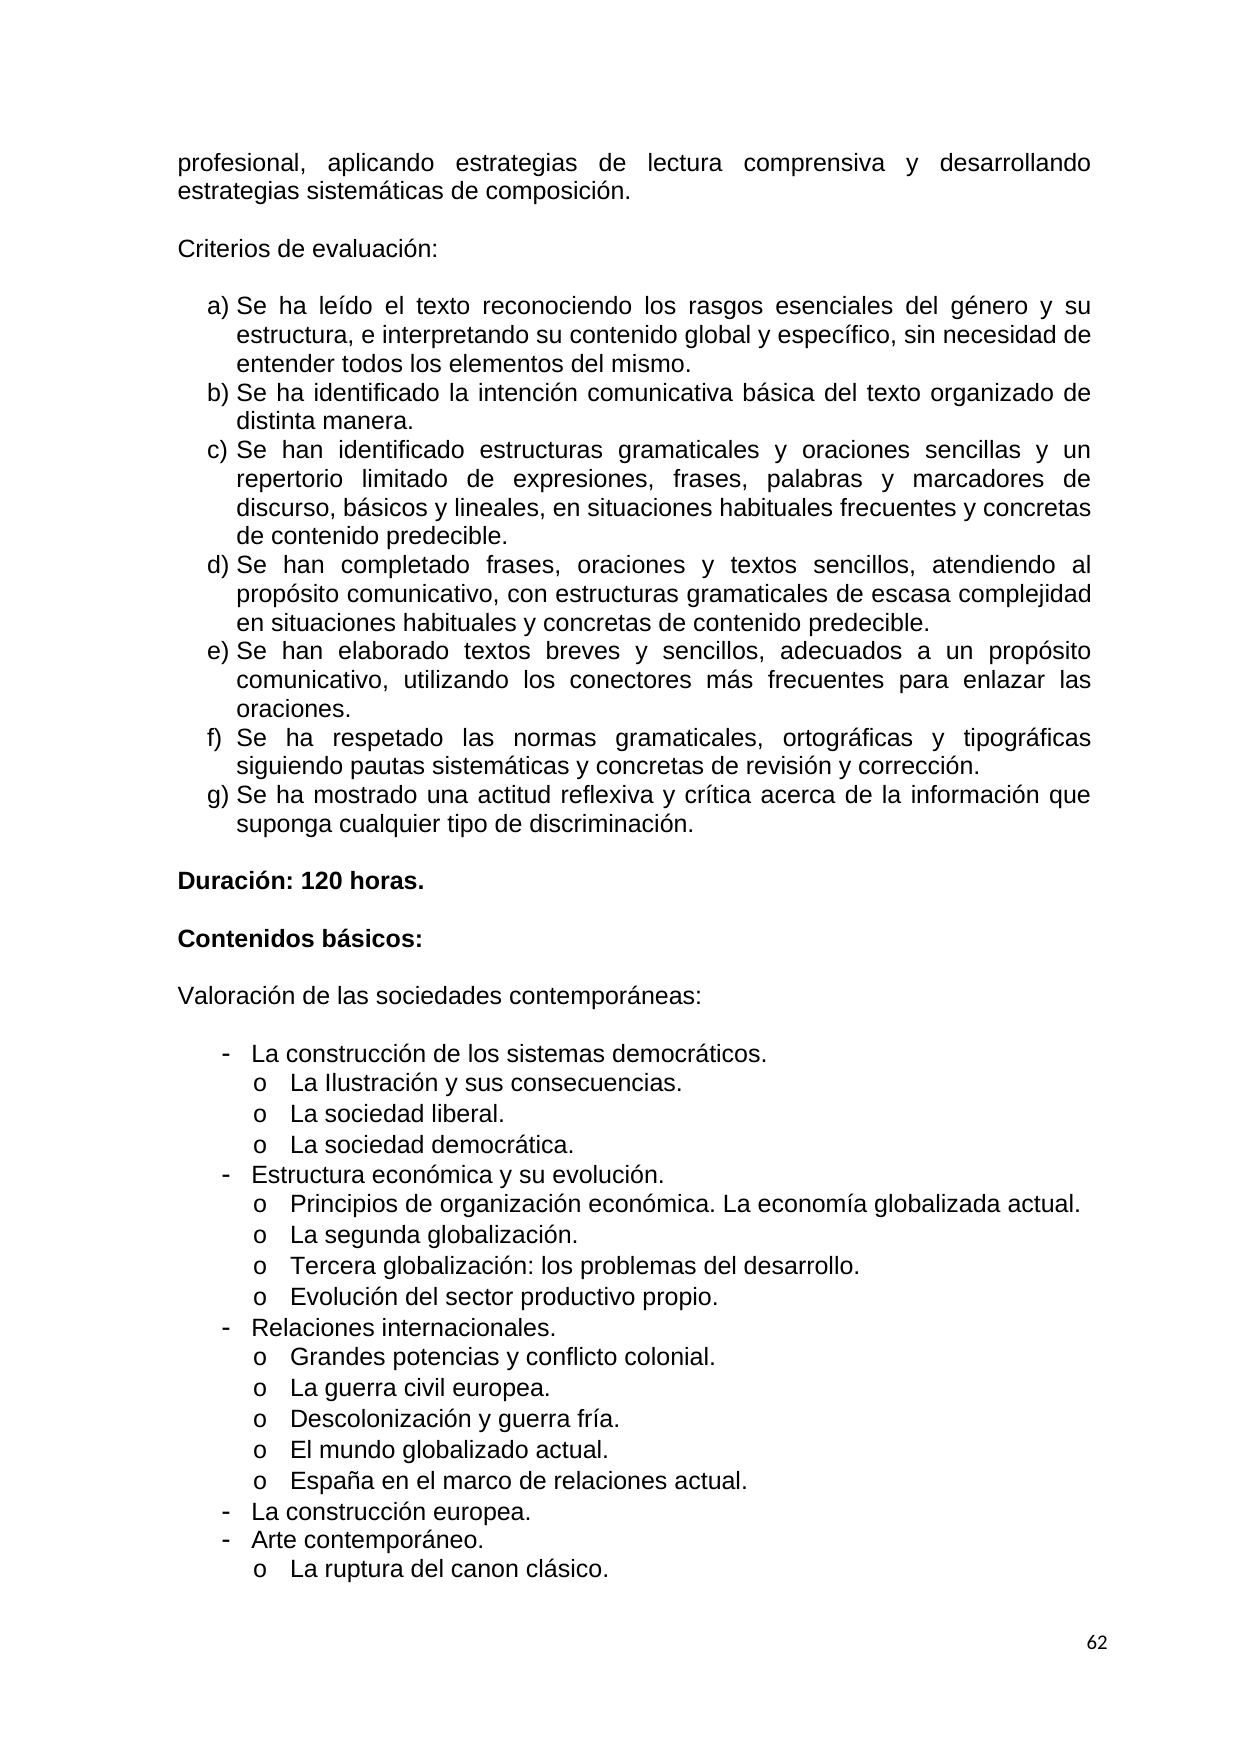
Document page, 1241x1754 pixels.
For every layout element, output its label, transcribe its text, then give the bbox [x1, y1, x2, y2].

list Relaciones internacionales. [222, 1313, 1093, 1342]
list Se han identificado estructuras gramaticales y oraciones sencillas y un repertorio limitado de expresiones, frases, palabras y marcadores de discurso, básicos y lineales, en situaciones habituales frecuentes y concretas de contenido predecible. [207, 435, 1093, 550]
list La ruptura del canon clásico. [252, 1554, 1093, 1585]
list Se han elaborado textos breves y sencillos, adecuados a un propósito comunicativo, utilizando los conectores más frecuentes para enlazar las oraciones. [207, 636, 1093, 723]
text Criterios de evaluación: [177, 234, 1093, 263]
list La segunda globalización. [252, 1220, 1093, 1251]
list La construcción europea. [222, 1497, 1093, 1526]
list La Ilustración y sus consecuencias. [252, 1068, 1093, 1099]
text Valoración de las sociedades contemporáneas: [177, 981, 1093, 1010]
list La sociedad liberal. [252, 1099, 1093, 1129]
list Arte contemporáneo. [222, 1526, 1093, 1554]
list Tercera globalización: los problemas del desarrollo. [252, 1251, 1093, 1282]
list El mundo globalizado actual. [252, 1435, 1093, 1466]
list Estructura económica y su evolución. [222, 1161, 1093, 1189]
list España en el marco de relaciones actual. [252, 1466, 1093, 1497]
text Duración: 120 horas. [177, 866, 1093, 895]
list Evolución del sector productivo propio. [252, 1282, 1093, 1313]
list La sociedad democrática. [252, 1129, 1093, 1161]
list La construcción de los sistemas democráticos. [222, 1039, 1093, 1068]
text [177, 148, 1093, 205]
text Contenidos básicos: [177, 924, 1093, 953]
list Se han completado frases, oraciones y textos sencillos, atendiendo al propósito comunicativo, con estructuras gramaticales de escasa complejidad en situaciones habituales y concretas de contenido predecible. [207, 550, 1093, 636]
list Se ha mostrado una actitud reflexiva y crítica acerca de la información que suponga cualquier tipo de discriminación. [207, 780, 1093, 838]
list Grandes potencias y conflicto colonial. [252, 1342, 1093, 1373]
list Se ha respetado las normas gramaticales, ortográficas y tipográficas siguiendo pautas sistemáticas y concretas de revisión y corrección. [207, 723, 1093, 780]
list Descolonización y guerra fría. [252, 1404, 1093, 1435]
list La guerra civil europea. [252, 1373, 1093, 1404]
list Se ha identificado la intención comunicativa básica del texto organizado de distinta manera. [207, 378, 1093, 435]
list Se ha leído el texto reconociendo los rasgos esenciales del género y su estructura, e interpretando su contenido global y específico, sin necesidad de entender todos los elementos del mismo. [207, 291, 1093, 378]
list Principios de organización económica. La economía globalizada actual. [252, 1189, 1093, 1220]
